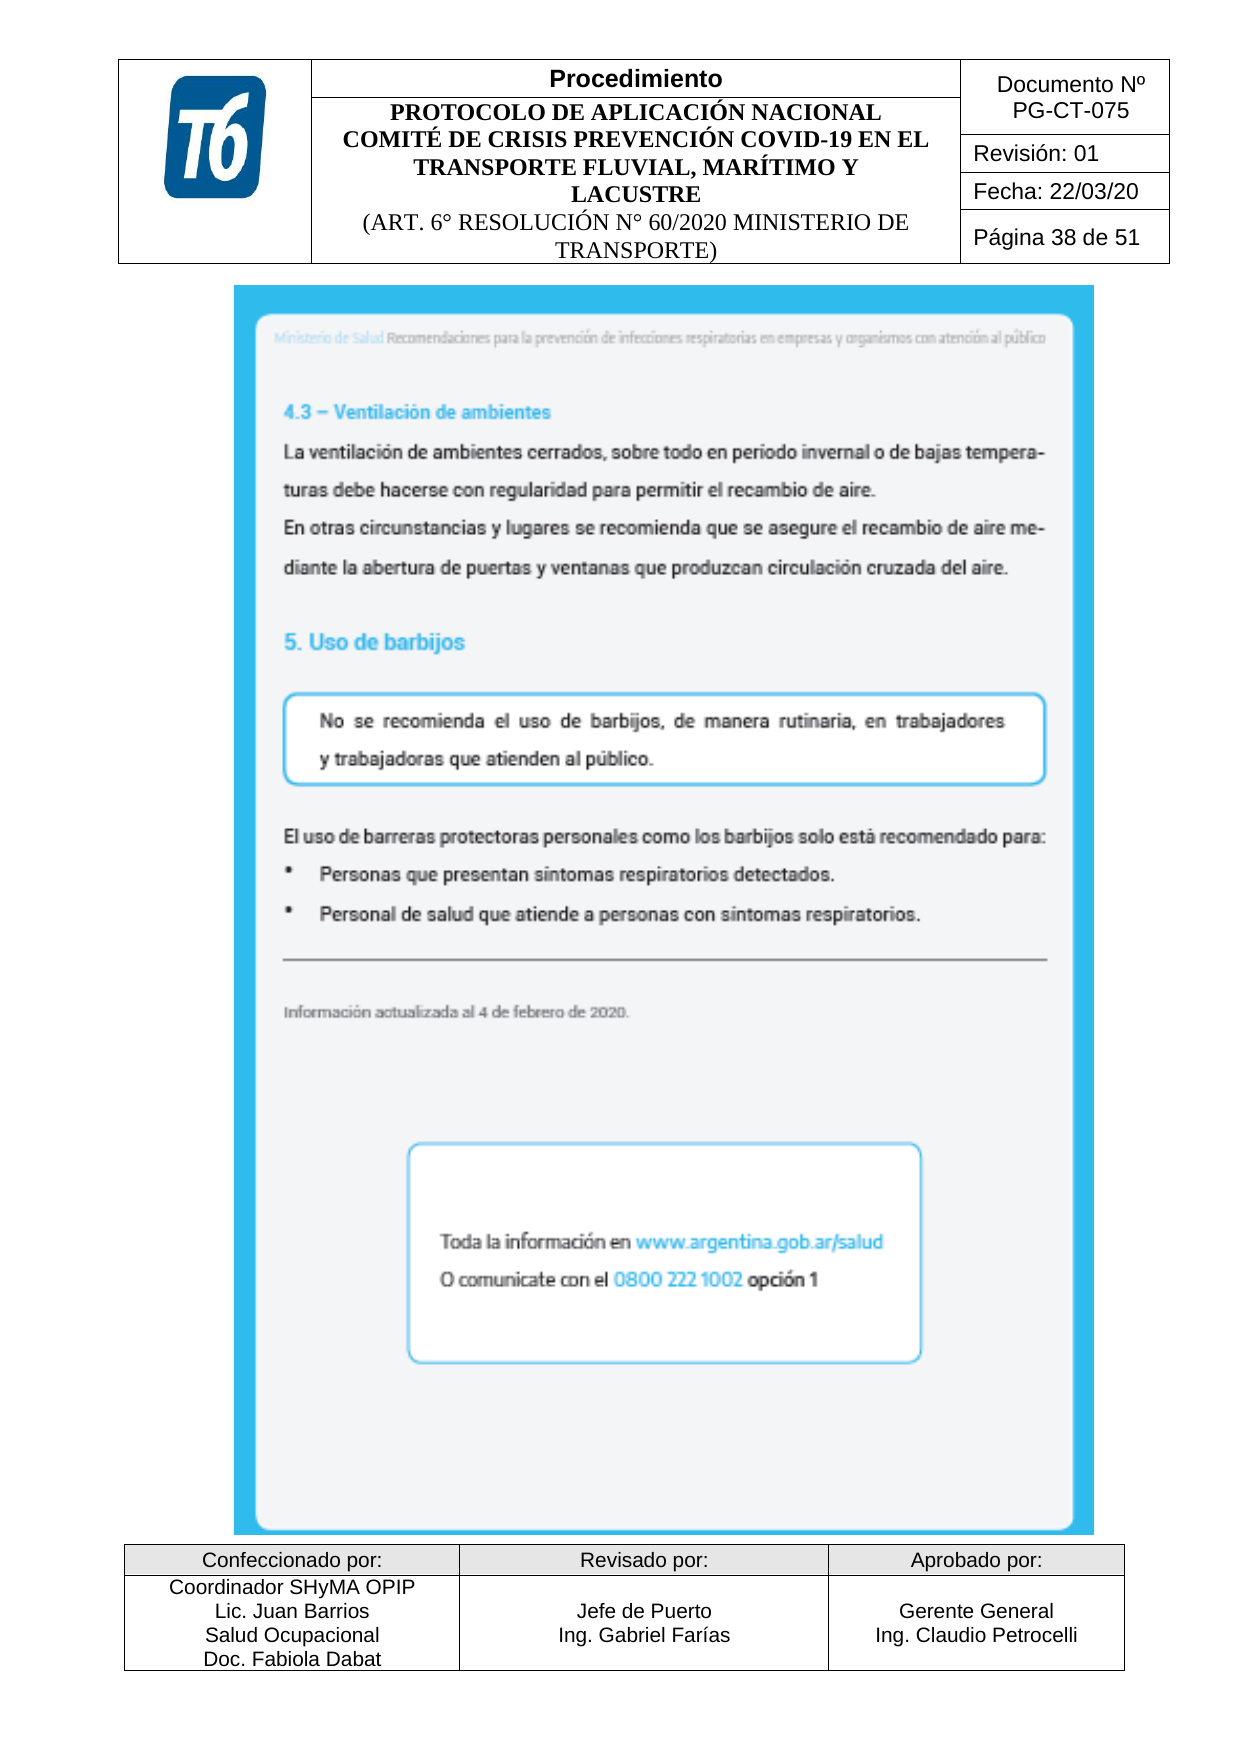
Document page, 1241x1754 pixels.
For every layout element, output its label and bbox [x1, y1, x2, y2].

picture [233, 285, 1094, 1535]
picture [161, 72, 269, 203]
